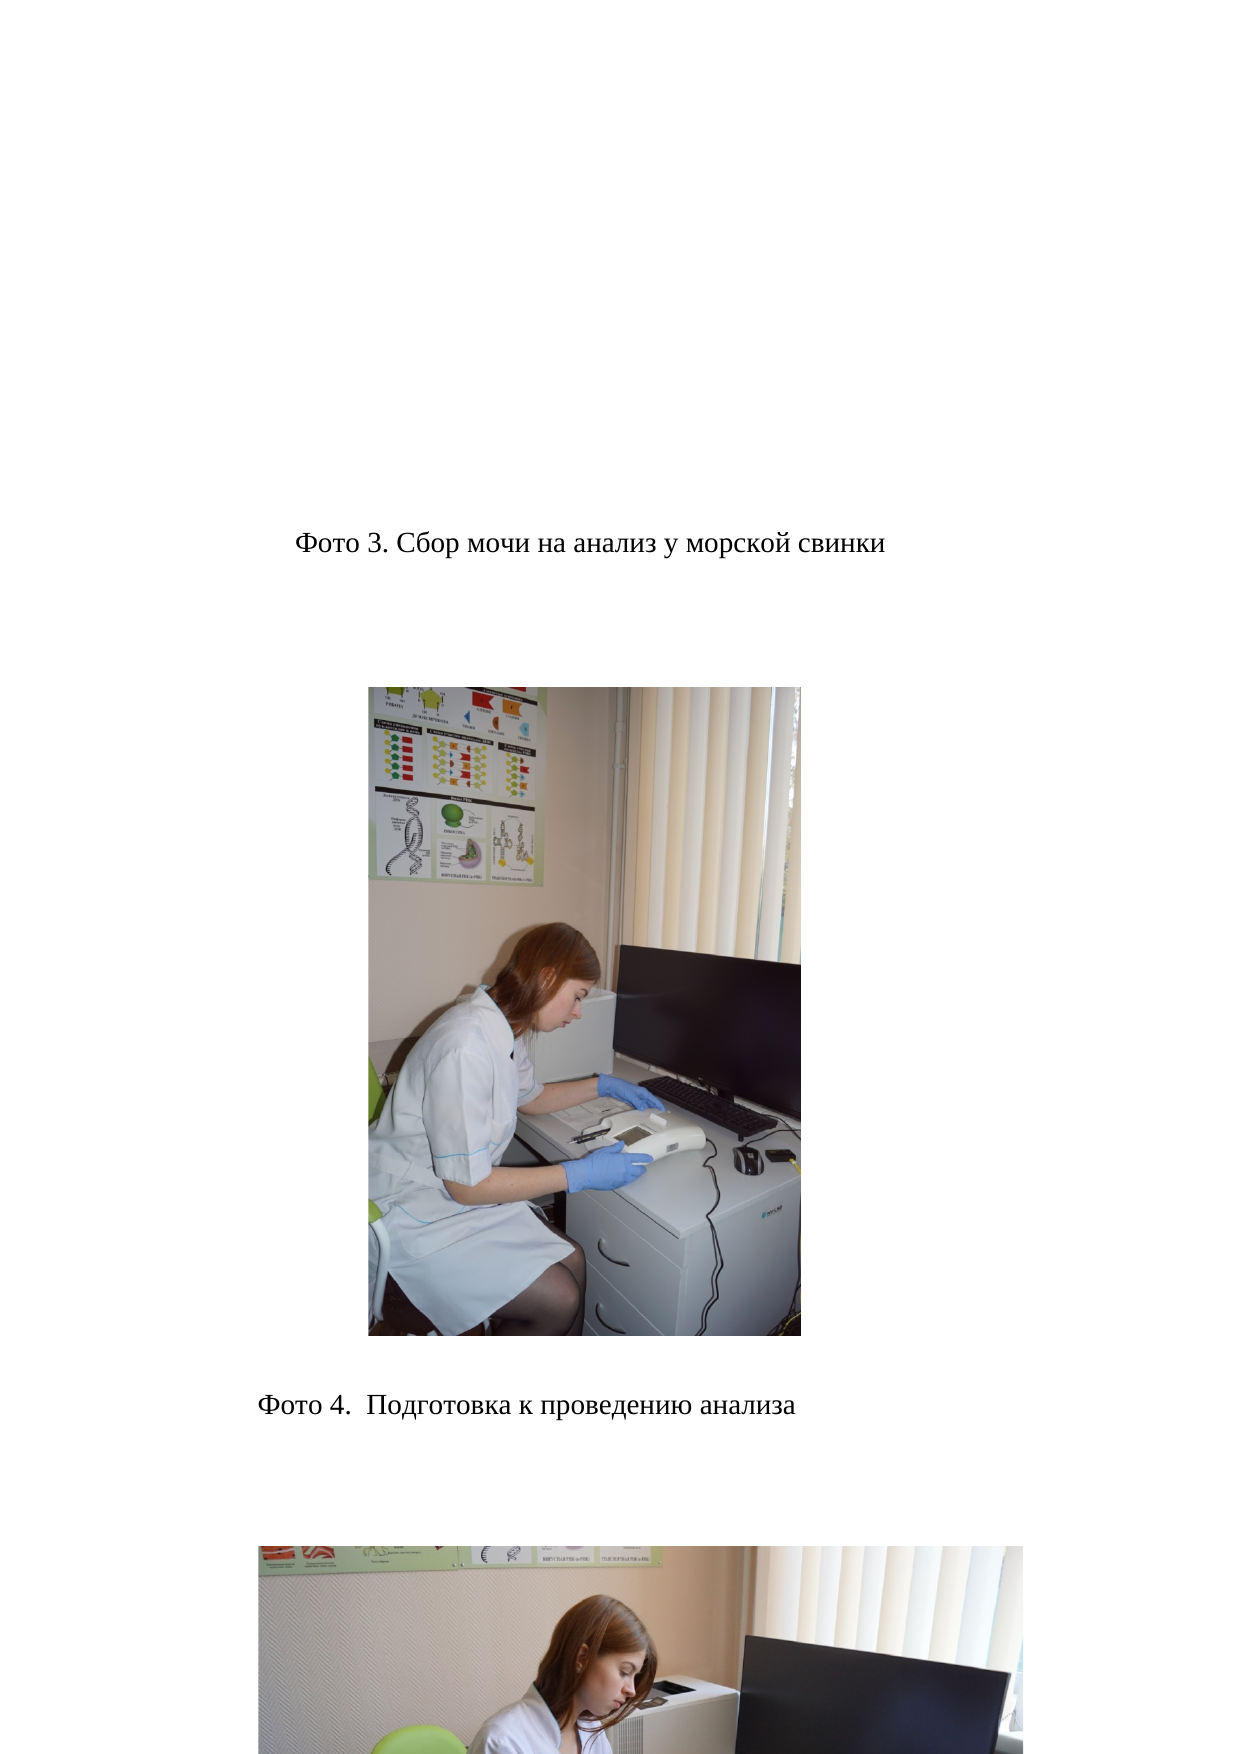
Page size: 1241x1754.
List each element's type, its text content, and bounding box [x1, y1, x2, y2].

text Фото 4. Подготовка к проведению анализа [177, 1387, 1152, 1421]
text Фото 3. Сбор мочи на анализ у морской свинки [177, 525, 1152, 558]
picture [258, 1546, 1024, 1754]
picture [368, 687, 801, 1336]
